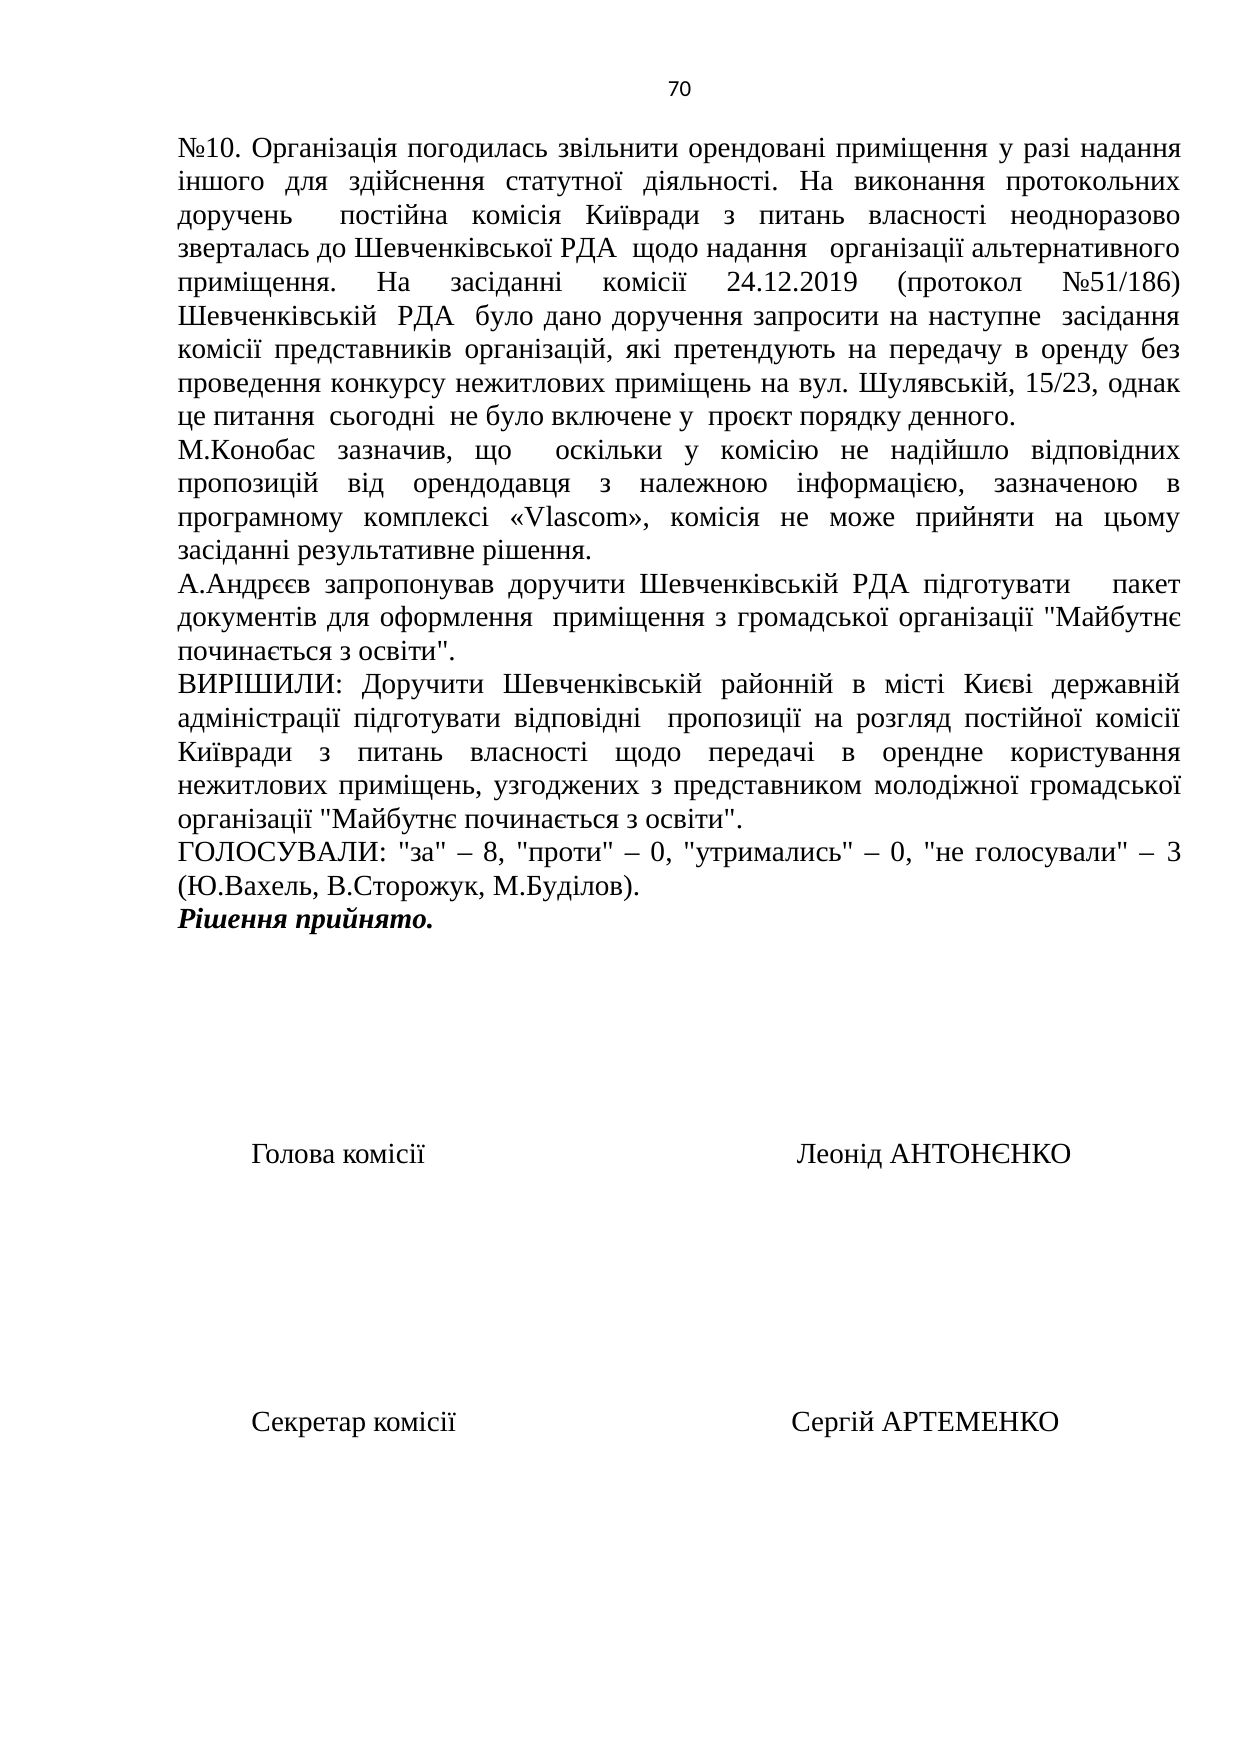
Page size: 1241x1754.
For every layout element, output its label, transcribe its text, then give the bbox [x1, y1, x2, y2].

text Голова комісії Леонід АНТОНЄНКО [177, 1136, 1181, 1170]
text ВИРІШИЛИ: Доручити Шевченківській районній в місті Києві державній адміністрації підготувати відповідні пропозиції на розгляд постійної комісії Київради з питань власності щодо передачі в орендне користування нежитлових приміщень, узгоджених з представником молодіжної громадської організації "Майбутнє починається з освіти". [177, 667, 1181, 834]
text А.Андрєєв запропонував доручити Шевченківській РДА підготувати пакет документів для оформлення приміщення з громадської організації "Майбутнє починається з освіти". [177, 566, 1181, 667]
text ГОЛОСУВАЛИ: "за" – 8, "проти" – 0, "утримались" – 0, "не голосували" – 3 (Ю.Вахель, В.Сторожук, М.Буділов). [177, 834, 1181, 901]
text Рішення прийнято. [177, 901, 1181, 935]
text М.Конобас зазначив, що оскільки у комісію не надійшло відповідних пропозицій від орендодавця з належною інформацією, зазначеною в програмному комплексі «Vlascom», комісія не може прийняти на цьому засіданні результативне рішення. [177, 432, 1181, 566]
text Секретар комісії Сергій АРТЕМЕНКО [177, 1404, 1181, 1438]
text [177, 130, 1181, 432]
